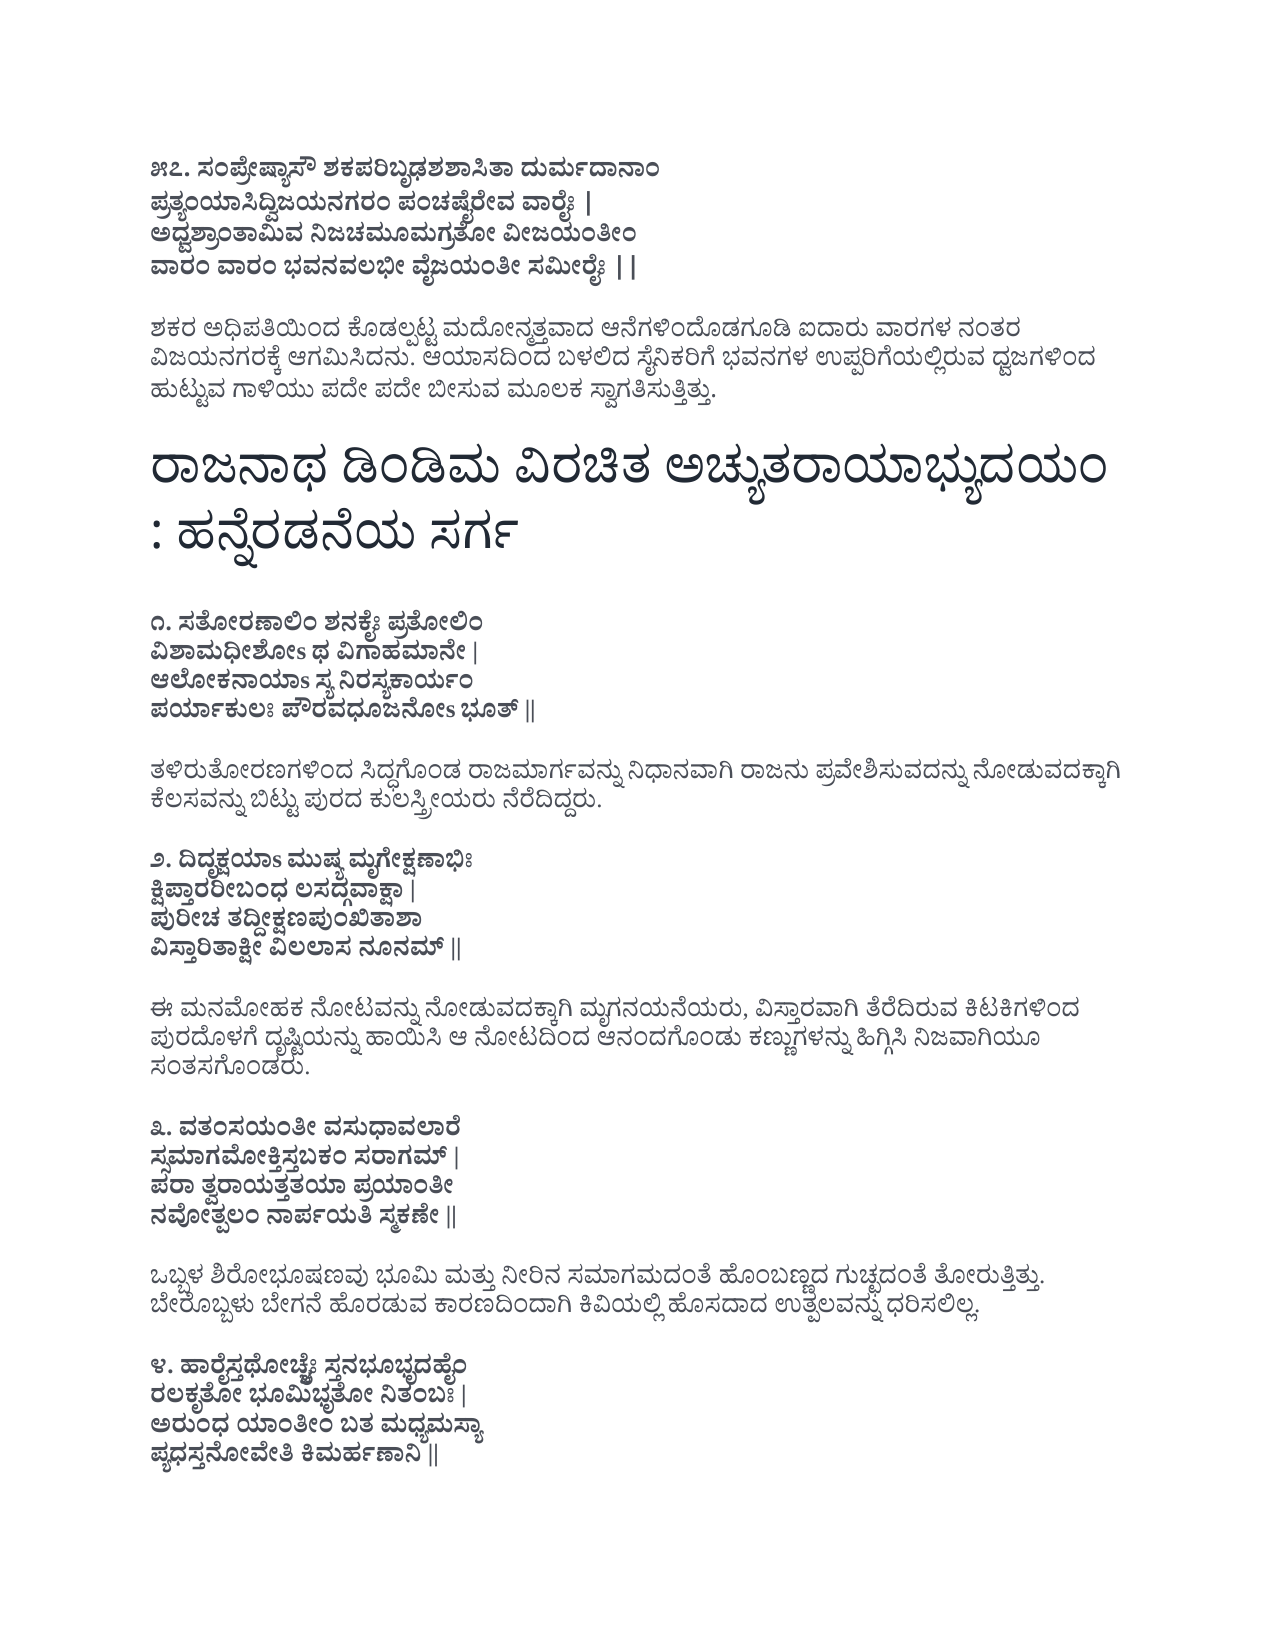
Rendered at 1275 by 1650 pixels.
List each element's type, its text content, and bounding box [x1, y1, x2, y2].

text ೨. ದಿದೃಕ್ಷಯಾsಮುಷ್ಯ ಮೃಗೇಕ್ಷಣಾಭಿಃ ಕ್ಷಿಪ್ತಾರರೀಬಂಧ ಲಸದ್ಗವಾಕ್ಷಾ | ಪುರೀಚ ತದ್ದೀಕ್ಷಣಪುಂಖಿತಾಶಾ ವಿಸ್ತಾರಿತಾಕ್ಷೀ ವಿಲಲಾಸ ನೂನಮ್ || [150, 844, 1125, 962]
text ತಳಿರುತೋರಣಗಳಿಂದ ಸಿದ್ಧಗೊಂಡ ರಾಜಮಾರ್ಗವನ್ನು ನಿಧಾನವಾಗಿ ರಾಜನು ಪ್ರವೇಶಿಸುವದನ್ನು ನೋಡುವದಕ್ಕಾಗಿ ಕೆಲಸವನ್ನು ಬಿಟ್ಟು ಪುರದ ಕುಲಸ್ತ್ರೀಯರು ನೆರೆದಿದ್ದರು. [150, 755, 1125, 813]
text ರಾಜನಾಥ ಡಿಂಡಿಮ ವಿರಚಿತ ಅಚ್ಯುತರಾಯಾಭ್ಯುದಯಂ : ಹನ್ನೆರಡನೆಯ ಸರ್ಗ [150, 436, 1125, 563]
text ೪. ಹಾರೈಸ್ತಥೋಚ್ಚೈಃ ಸ್ತನಭೂಭೃದಹೈಂ ರಲಕೃತೋ ಭೂಮಿಭೃತೋ ನಿತಂಬಃ | ಅರುಂಧ ಯಾಂತೀಂ ಬತ ಮಧ್ಯಮಸ್ಯಾ ಪ್ಯಧಸ್ತನೋವೇತಿ ಕಿಮರ್ಹಣಾನಿ || [150, 1350, 1125, 1467]
text ಒಬ್ಬಳ ಶಿರೋಭೂಷಣವು ಭೂಮಿ ಮತ್ತು ನೀರಿನ ಸಮಾಗಮದಂತೆ ಹೊಂಬಣ್ಣದ ಗುಚ್ಛದಂತೆ ತೋರುತ್ತಿತ್ತು. ಬೇರೊಬ್ಬಳು ಬೇಗನೆ ಹೊರಡುವ ಕಾರಣದಿಂದಾಗಿ ಕಿವಿಯಲ್ಲಿ ಹೊಸದಾದ ಉತ್ಪಲವನ್ನು ಧರಿಸಲಿಲ್ಲ. [150, 1260, 1125, 1319]
text ಈ ಮನಮೋಹಕ ನೋಟವನ್ನು ನೋಡುವದಕ್ಕಾಗಿ ಮೃಗನಯನೆಯರು, ವಿಸ್ತಾರವಾಗಿ ತೆರೆದಿರುವ ಕಿಟಕಿಗಳಿಂದ ಪುರದೊಳಗೆ ದೃಷ್ಟಿಯನ್ನು ಹಾಯಿಸಿ ಆ ನೋಟದಿಂದ ಆನಂದಗೊಂಡು ಕಣ್ಣುಗಳನ್ನು ಹಿಗ್ಗಿಸಿ ನಿಜವಾಗಿಯೂ ಸಂತಸಗೊಂಡರು. [150, 993, 1125, 1081]
text ೧. ಸತೋರಣಾಲಿಂ ಶನಕೈಃ ಪ್ರತೋಲಿಂ ವಿಶಾಮಧೀಶೋsಥ ವಿಗಾಹಮಾನೇ | ಆಲೋಕನಾಯಾsಸ್ಯ ನಿರಸ್ಯಕಾರ್ಯಂ ಪರ್ಯಾಕುಲಃ ಪೌರವಧೂಜನೋsಭೂತ್ || [150, 607, 1125, 724]
text ೩. ವತಂಸಯಂತೀ ವಸುಧಾವಲಾರೆ ಸ್ಸಮಾಗಮೋಕ್ತಿಸ್ತಬಕಂ ಸರಾಗಮ್ | ಪರಾ ತ್ವರಾಯತ್ತತಯಾ ಪ್ರಯಾಂತೀ ನವೋತ್ಪಲಂ ನಾರ್ಪಯತಿ ಸ್ಮಕಣೇ || [150, 1112, 1125, 1229]
text ೫೭. ಸಂಪ್ರೇಷ್ಯಾಸೌ ಶಕಪರಿಬೃಢಶಶಾಸಿತಾ ದುರ್ಮದಾನಾಂ ಪ್ರತ್ಯಂಯಾಸಿದ್ವಿಜಯನಗರಂ ಪಂಚಷೈರೇವ ವಾರೈಃ | ಅಧ್ವಶ್ರಾಂತಾಮಿವ ನಿಜಚಮೂಮಗ್ರತೋ ವೀಜಯಂತೀಂ ವಾರಂ ವಾರಂ ಭವನವಲಭೀ ವೈಜಯಂತೀ ಸಮೀರೈಃ || [150, 150, 1125, 281]
text ಶಕರ ಅಧಿಪತಿಯಿಂದ ಕೊಡಲ್ಪಟ್ಟ ಮದೋನ್ಮತ್ತವಾದ ಆನೆಗಳಿಂದೊಡಗೂಡಿ ಐದಾರು ವಾರಗಳ ನಂತರ ವಿಜಯನಗರಕ್ಕೆ ಆಗಮಿಸಿದನು. ಆಯಾಸದಿಂದ ಬಳಲಿದ ಸೈನಿಕರಿಗೆ ಭವನಗಳ ಉಪ್ಪರಿಗೆಯಲ್ಲಿರುವ ಧ್ವಜಗಳಿಂದ ಹುಟ್ಟುವ ಗಾಳಿಯು ಪದೇ ಪದೇ ಬೀಸುವ ಮೂಲಕ ಸ್ವಾಗತಿಸುತ್ತಿತ್ತು. [150, 313, 1125, 405]
